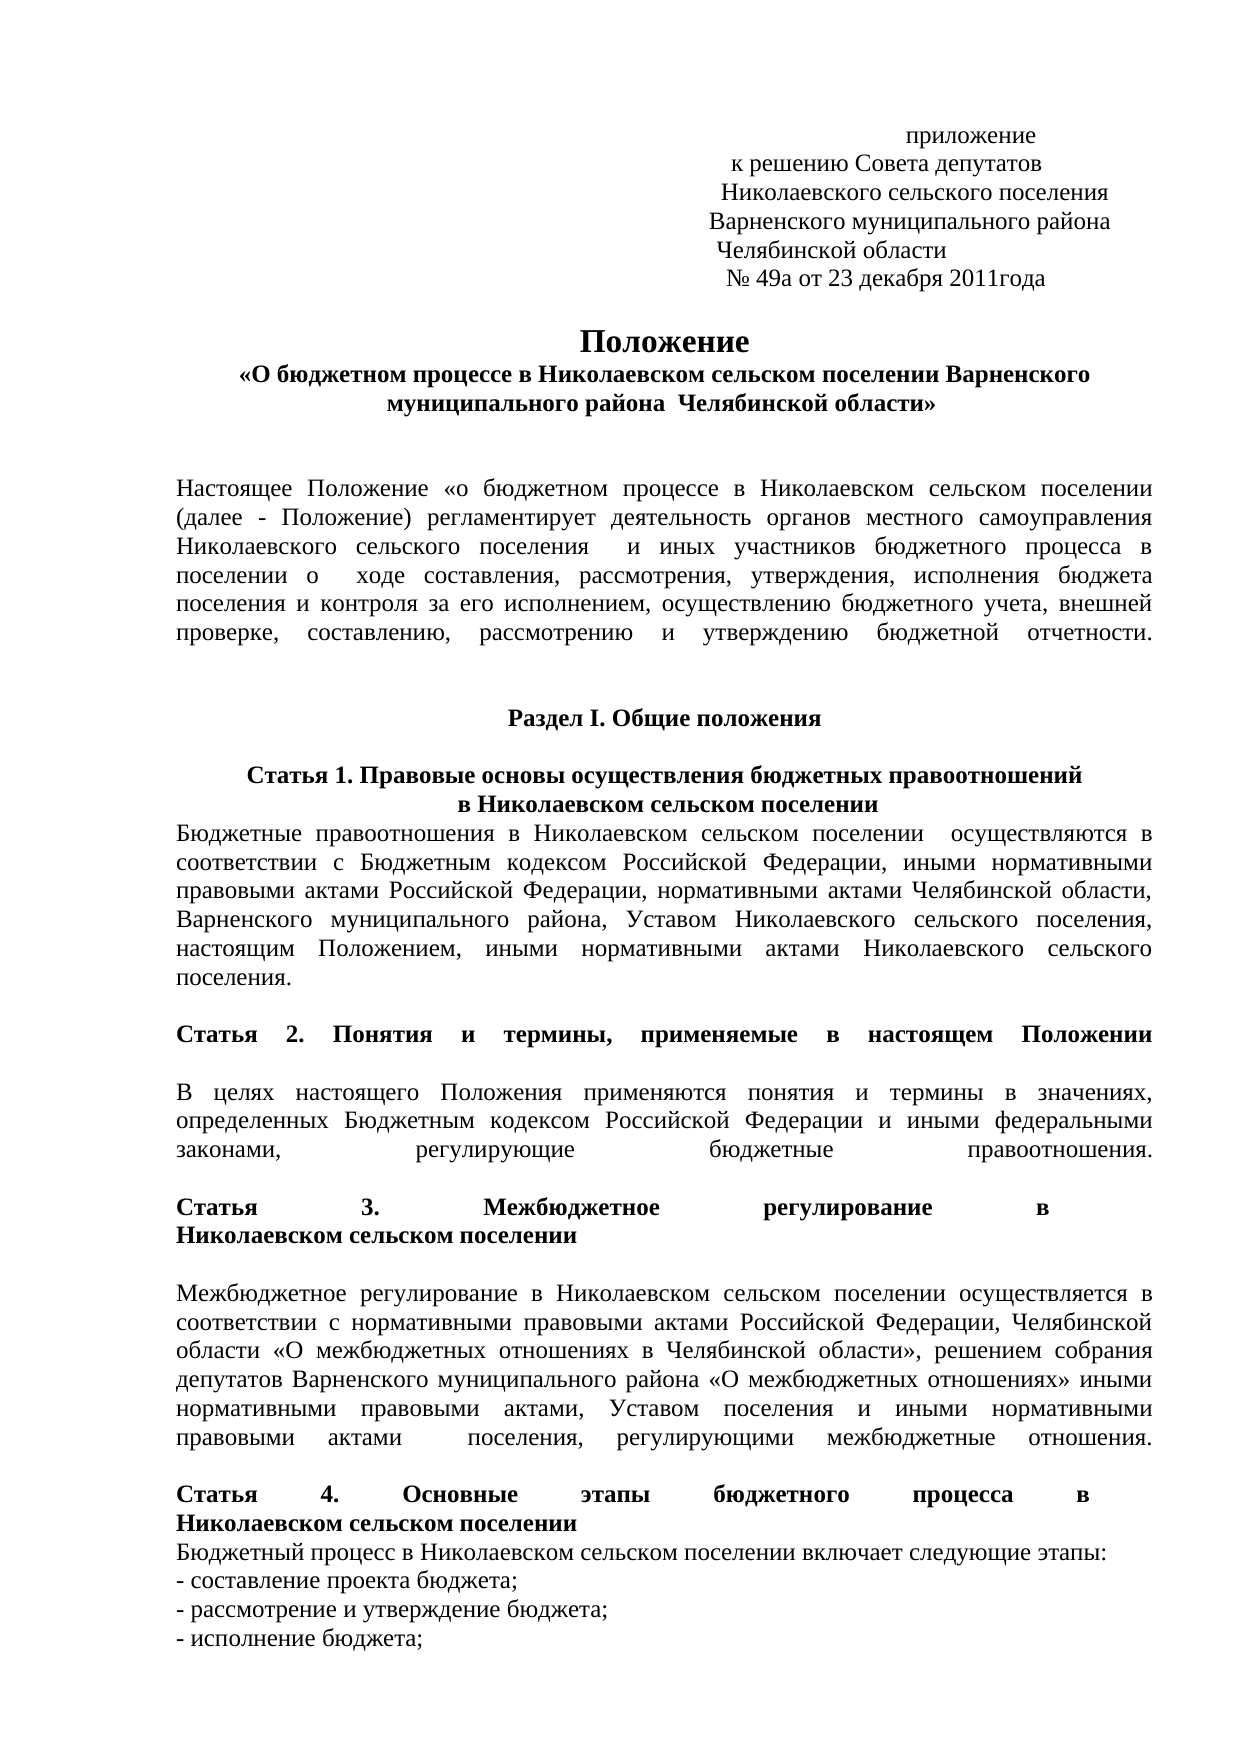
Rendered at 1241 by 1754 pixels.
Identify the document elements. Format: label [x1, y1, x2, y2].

table_header [174, 118, 1155, 1653]
